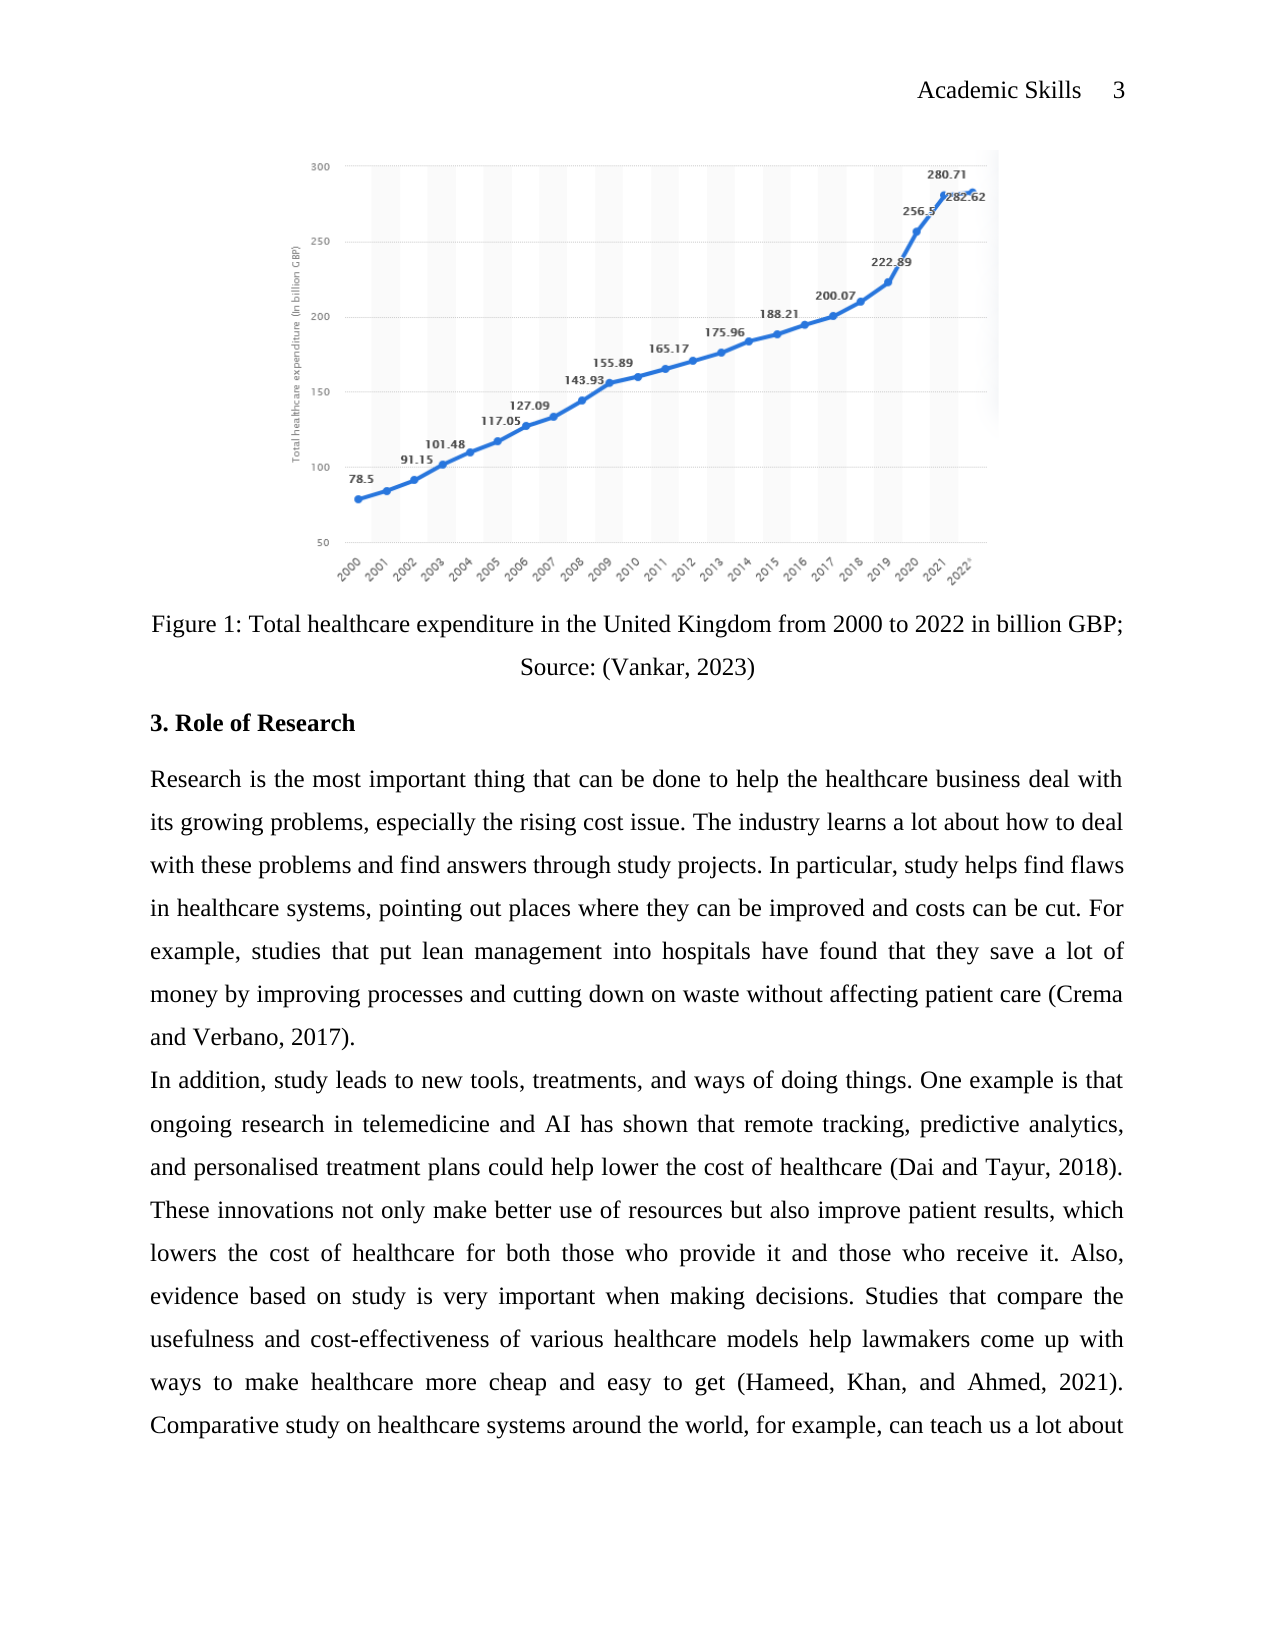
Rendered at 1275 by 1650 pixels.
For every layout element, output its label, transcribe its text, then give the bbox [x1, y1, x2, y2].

picture [276, 150, 999, 595]
subtitle 3. Role of Research [150, 708, 1125, 737]
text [150, 1066, 1125, 1439]
text Research is the most important thing that can be done to help the healthcare business deal with its growing problems, especially the rising cost issue. The industry learns a lot about how to deal with these problems and find answers through study projects. In particular, study helps find flaws in healthcare systems, pointing out places where they can be improved and costs can be cut. For example, studies that put lean management into hospitals have found that they save a lot of money by improving processes and cutting down on waste without affecting patient care (Crema and Verbano, 2017). [150, 764, 1125, 1051]
text Figure 1: Total healthcare expenditure in the United Kingdom from 2000 to 2022 in billion GBP; Source: (Vankar, 2023) [150, 609, 1125, 681]
